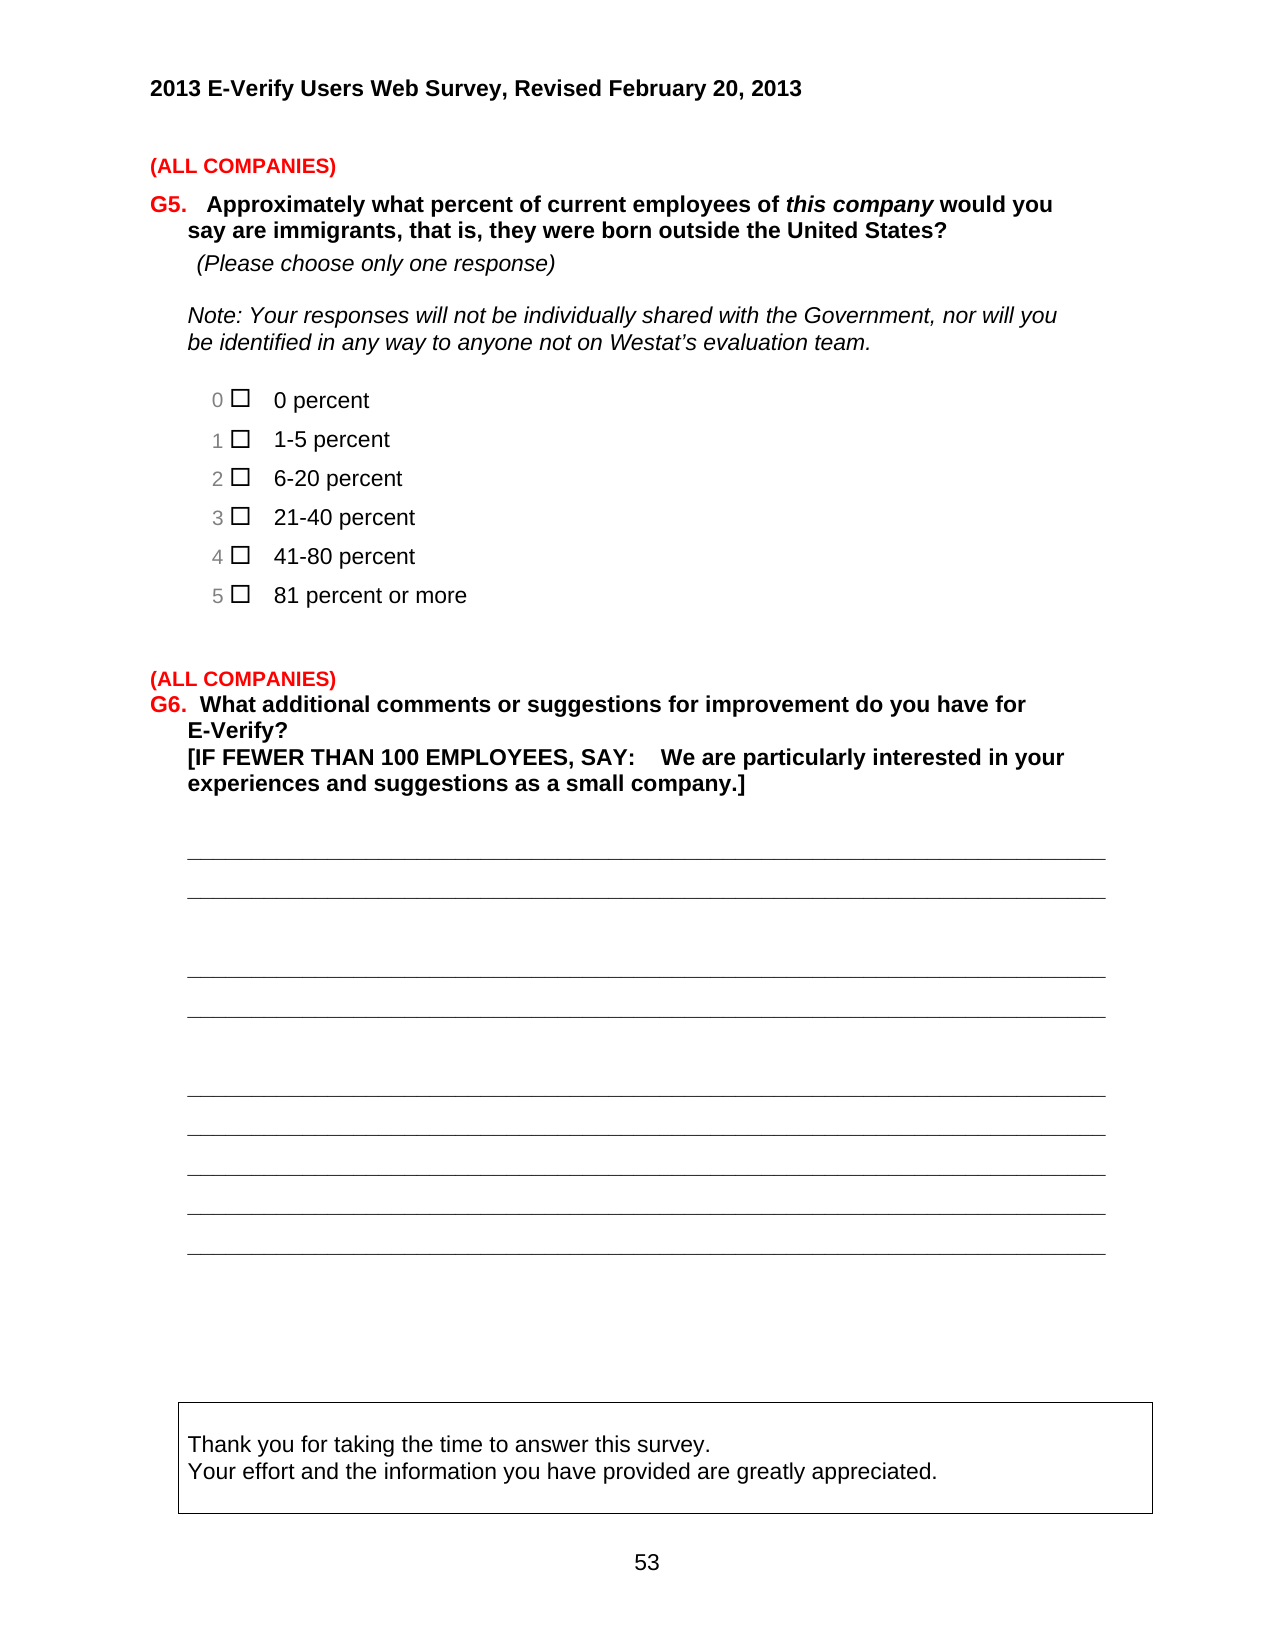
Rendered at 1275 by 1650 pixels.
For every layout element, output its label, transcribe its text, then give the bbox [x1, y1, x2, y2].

text G6. What additional comments or suggestions for improvement do you have for E-Verify? [150, 691, 1106, 744]
text Your effort and the information you have provided are greatly appreciated. [179, 1455, 1152, 1484]
text ________________________________________________________________________________________________________________________________________________ [150, 1033, 1106, 1139]
text (ALL COMPANIES) [150, 154, 1144, 178]
text (ALL COMPANIES) [150, 667, 1144, 691]
text ________________________________________________________________________________________________________________________________________________ [150, 915, 1106, 1020]
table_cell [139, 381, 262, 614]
text Thank you for taking the time to answer this survey. [179, 1428, 1152, 1455]
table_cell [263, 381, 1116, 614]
text ________________________________________________________________________________________________________________________________________________________________________________________________________________________ [187, 1152, 1106, 1257]
text ________________________________________________________________________________________________________________________________________________ [150, 796, 1106, 902]
text [IF FEWER THAN 100 EMPLOYEES, SAY: We are particularly interested in your experiences and suggestions as a small company.] [187, 744, 1144, 796]
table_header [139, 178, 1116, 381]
